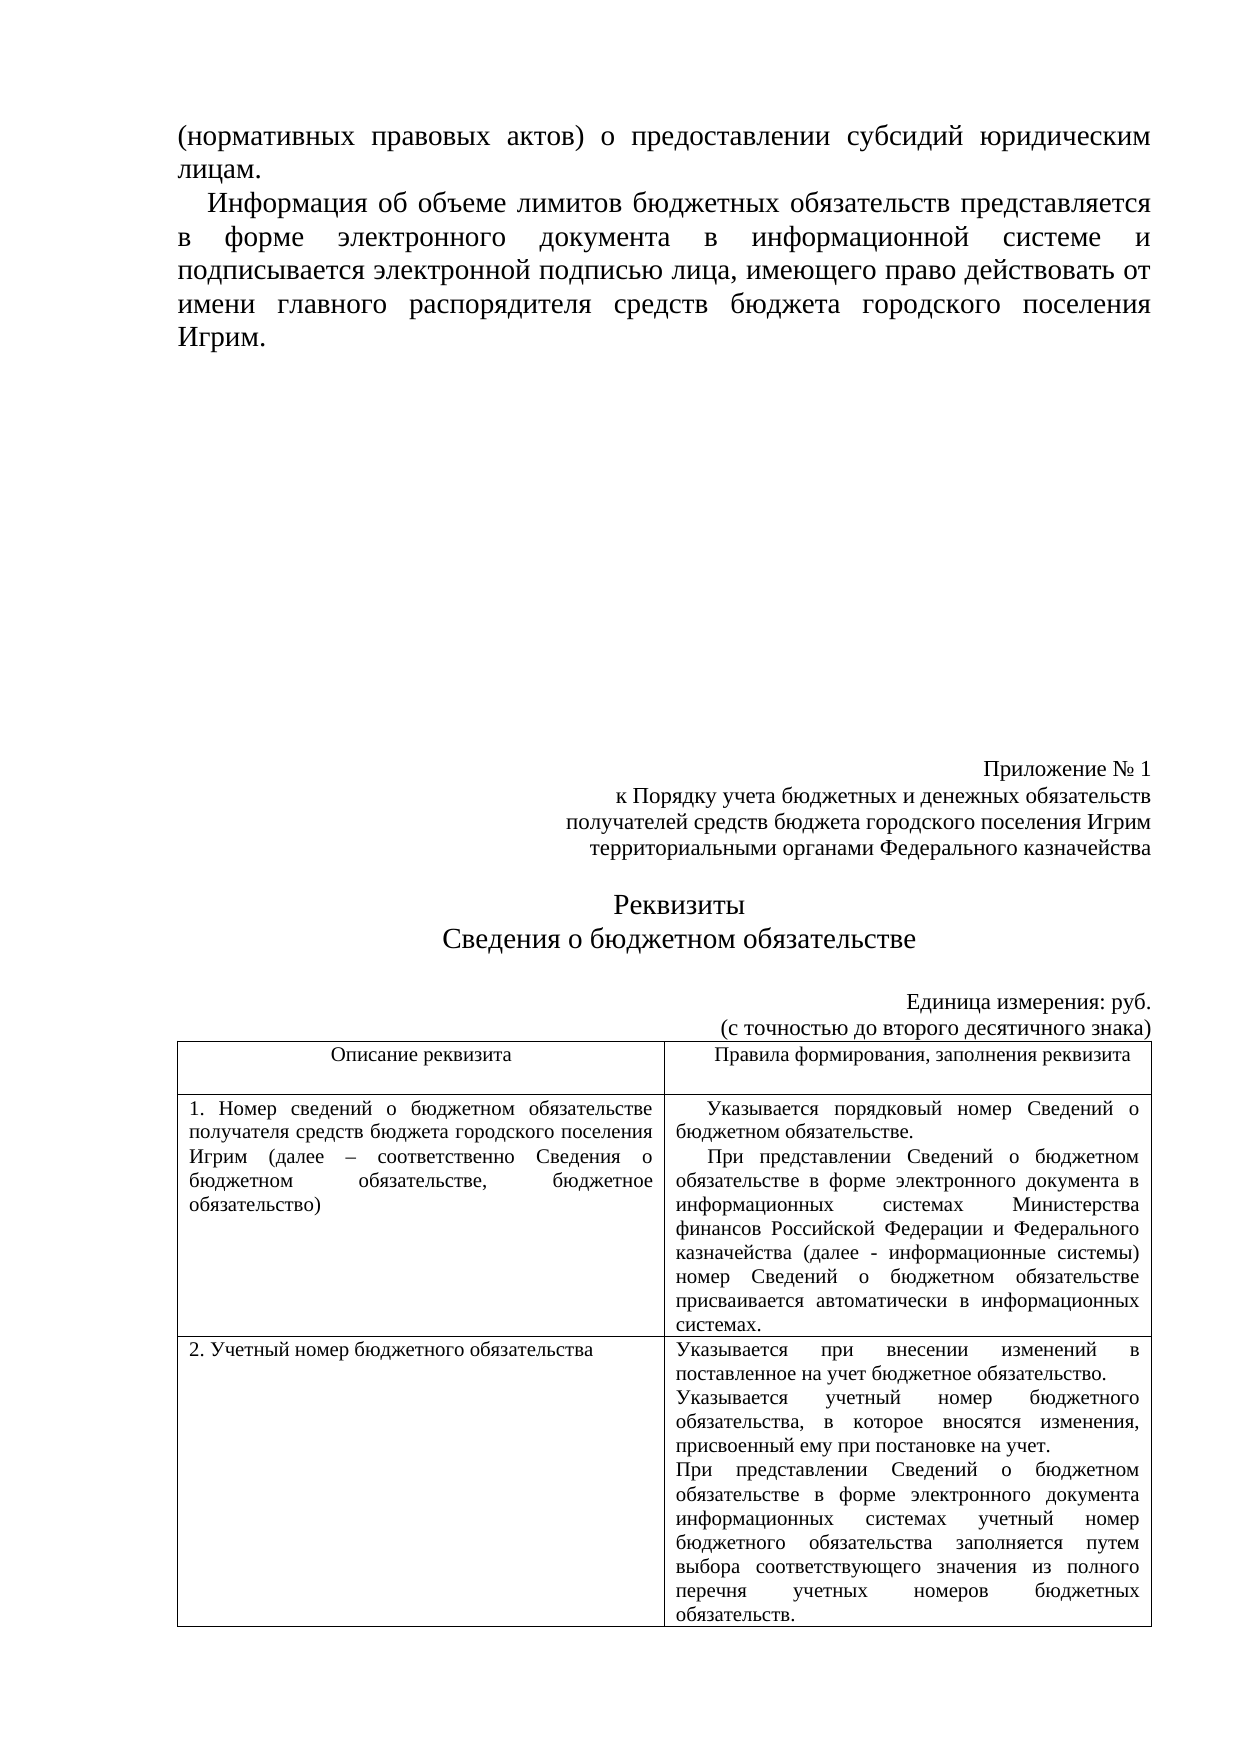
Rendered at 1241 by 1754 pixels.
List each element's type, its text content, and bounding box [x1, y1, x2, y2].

text к Порядку учета бюджетных и денежных обязательств [177, 782, 1152, 808]
text (с точностью до второго десятичного знака) [177, 1014, 1152, 1041]
table_cell 1. Номер сведений о бюджетном обязательстве получателя средств бюджета городского поселения Игрим (далее – соответственно Сведения о бюджетном обязательстве, бюджетное обязательство) [178, 1095, 664, 1336]
text получателей средств бюджета городского поселения Игрим [177, 808, 1152, 834]
text Сведения о бюджетном обязательстве [177, 921, 1152, 954]
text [177, 118, 1152, 185]
text территориальными органами Федерального казначейства [177, 834, 1152, 861]
text Единица измерения: руб. [177, 988, 1152, 1014]
text Информация об объеме лимитов бюджетных обязательств представляется в форме электронного документа в информационной системе и подписывается электронной подписью лица, имеющего право действовать от имени главного распорядителя средств бюджета городского поселения Игрим. [177, 185, 1152, 353]
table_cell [665, 1337, 1151, 1626]
text Реквизиты [177, 887, 1152, 921]
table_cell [178, 1337, 664, 1626]
table_header Описание реквизита [178, 1042, 664, 1094]
table_cell Указывается порядковый номер Сведений о бюджетном обязательстве. При представлении Сведений о бюджетном обязательстве в форме электронного документа в информационных системах Министерства финансов Российской Федерации и Федерального казначейства (далее - информационные системы) номер Сведений о бюджетном обязательстве присваивается автоматически в информационных системах. [665, 1095, 1151, 1336]
table_header Правила формирования, заполнения реквизита [665, 1042, 1151, 1094]
text Приложение № 1 [177, 755, 1152, 782]
